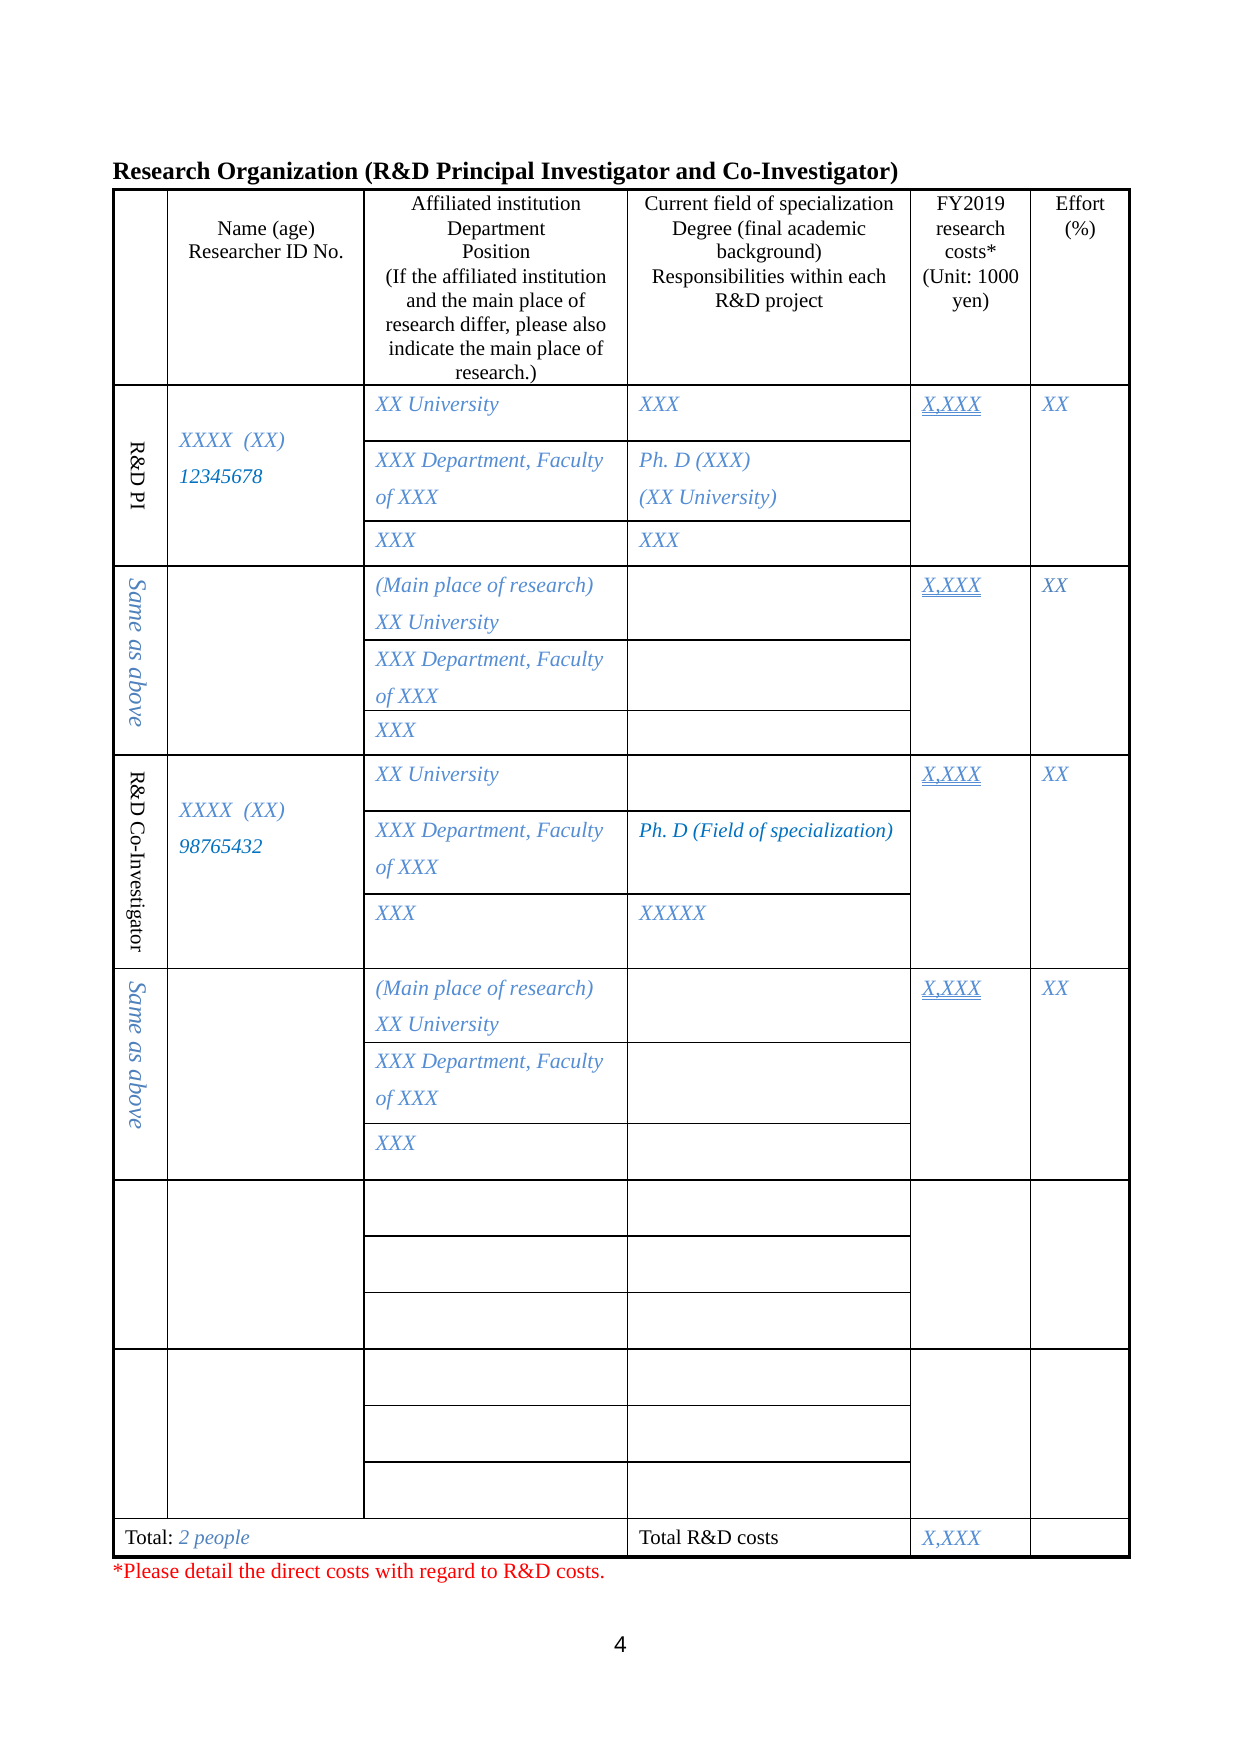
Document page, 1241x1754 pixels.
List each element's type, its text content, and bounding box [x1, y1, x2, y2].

table_cell Ph. D (XXX) (XX University) [628, 442, 910, 520]
table_cell Ph. D (Field of specialization) [628, 812, 910, 893]
table_cell XXX [365, 1124, 627, 1179]
table_cell [628, 1293, 910, 1348]
table_cell [628, 711, 910, 754]
table_cell [628, 1406, 910, 1461]
table_cell [168, 1350, 363, 1518]
table_cell Total R&D costs [628, 1519, 910, 1555]
table_cell XXX Department, Faculty of XXX [365, 1043, 627, 1122]
table_cell [115, 1181, 167, 1348]
table_cell X,XXX [911, 386, 1030, 565]
table_cell [628, 567, 910, 639]
table_cell [365, 1350, 627, 1405]
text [112, 1559, 1128, 1584]
table_cell [365, 1406, 627, 1461]
table_cell [168, 567, 363, 754]
table_cell X,XXX [911, 567, 1030, 754]
table_cell [628, 641, 910, 710]
table_header Current field of specialization Degree (final academic background) Responsibilities within each R&D project [628, 191, 910, 384]
table_cell XXXXX [628, 895, 910, 967]
table_cell XX University [365, 386, 627, 440]
table_cell Same as above [115, 567, 167, 754]
table_cell XXX [365, 711, 627, 754]
table_cell XX University [365, 756, 627, 810]
table_cell [628, 1043, 910, 1122]
table_cell XXX Department, Faculty of XXX [365, 641, 627, 710]
table_cell R&D PI [115, 386, 167, 565]
table_cell XXX [628, 522, 910, 565]
table_cell XXX Department, Faculty of XXX [365, 812, 627, 893]
table_cell XXXX (XX) 12345678 [168, 386, 363, 565]
table_cell [628, 1237, 910, 1292]
table_cell Same as above [115, 969, 167, 1179]
table_cell [628, 1350, 910, 1405]
table_cell X,XXX [911, 969, 1030, 1179]
table_cell XXX Department, Faculty of XXX [365, 442, 627, 520]
table_cell [628, 1124, 910, 1179]
table_cell [168, 969, 363, 1179]
table_cell [911, 1181, 1030, 1348]
table_cell [628, 1181, 910, 1235]
table_cell [1031, 1519, 1128, 1555]
table_cell [365, 1293, 627, 1348]
table_header Effort (%) [1031, 191, 1128, 384]
table_cell [365, 1463, 627, 1518]
table_cell R&D Co-Investigator [115, 756, 167, 967]
table_cell XX [1031, 969, 1128, 1179]
table_cell XXX [365, 895, 627, 967]
table_cell [628, 969, 910, 1041]
table_cell XX [1031, 386, 1128, 565]
table_cell Total: 2 people [115, 1519, 627, 1555]
table_cell [1031, 1181, 1128, 1348]
table_cell XXXX (XX) 98765432 [168, 756, 363, 967]
table_cell [365, 1237, 627, 1292]
table_header Name (age) Researcher ID No. [168, 191, 363, 384]
table_cell XX [1031, 567, 1128, 754]
table_cell [628, 756, 910, 810]
table_cell (Main place of research) XX University [365, 969, 627, 1041]
table_header FY2019 research costs* (Unit: 1000 yen) [911, 191, 1030, 384]
table_cell [1031, 1350, 1128, 1518]
table_cell XXX [365, 522, 627, 565]
table_cell (Main place of research) XX University [365, 567, 627, 639]
table_cell [365, 1181, 627, 1235]
table_cell XXX [628, 386, 910, 440]
text Research Organization (R&D Principal Investigator and Co-Investigator) [112, 152, 1128, 188]
table_header Affiliated institution Department Position (If the affiliated institution and the main place of research differ, please also indicate the main place of research.) [365, 191, 627, 384]
table_cell [168, 1181, 363, 1348]
table_cell X,XXX [911, 756, 1030, 967]
table_cell X,XXX [911, 1519, 1030, 1555]
table_cell XX [1031, 756, 1128, 967]
table_header [115, 191, 167, 384]
table_cell [628, 1463, 910, 1518]
table_cell [115, 1350, 167, 1518]
table_cell [911, 1350, 1030, 1518]
